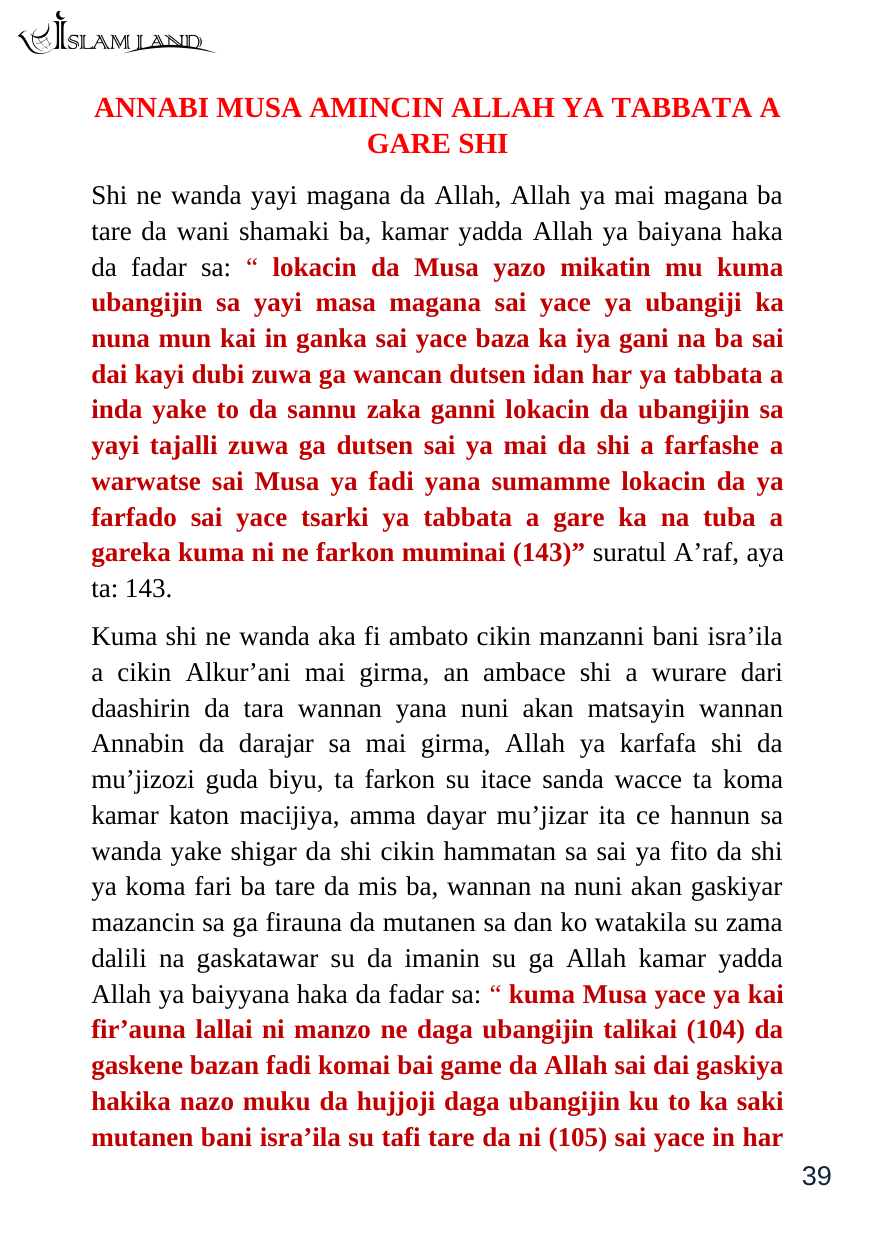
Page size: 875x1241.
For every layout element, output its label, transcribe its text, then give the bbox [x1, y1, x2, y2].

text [91, 620, 784, 1152]
text Shi ne wanda yayi magana da Allah, Allah ya mai magana ba tare da wani shamaki ba, kamar yadda Allah ya baiyana haka da fadar sa: “ lokacin da Musa yazo mikatin mu kuma ubangijin sa yayi masa magana sai yace ya ubangiji ka nuna mun kai in ganka sai yace baza ka iya gani na ba sai dai kayi dubi zuwa ga wancan dutsen idan har ya tabbata a inda yake to da sannu zaka ganni lokacin da ubangijin sa yayi tajalli zuwa ga dutsen sai ya mai da shi a farfashe a warwatse sai Musa ya fadi yana sumamme lokacin da ya farfado sai yace tsarki ya tabbata a gare ka na tuba a gareka kuma ni ne farkon muminai (143)” suratul A’raf, aya ta: 143. [91, 179, 784, 603]
text ANNABI MUSA AMINCIN ALLAH YA TABBATA A GARE SHI [91, 90, 784, 160]
picture [17, 11, 218, 54]
